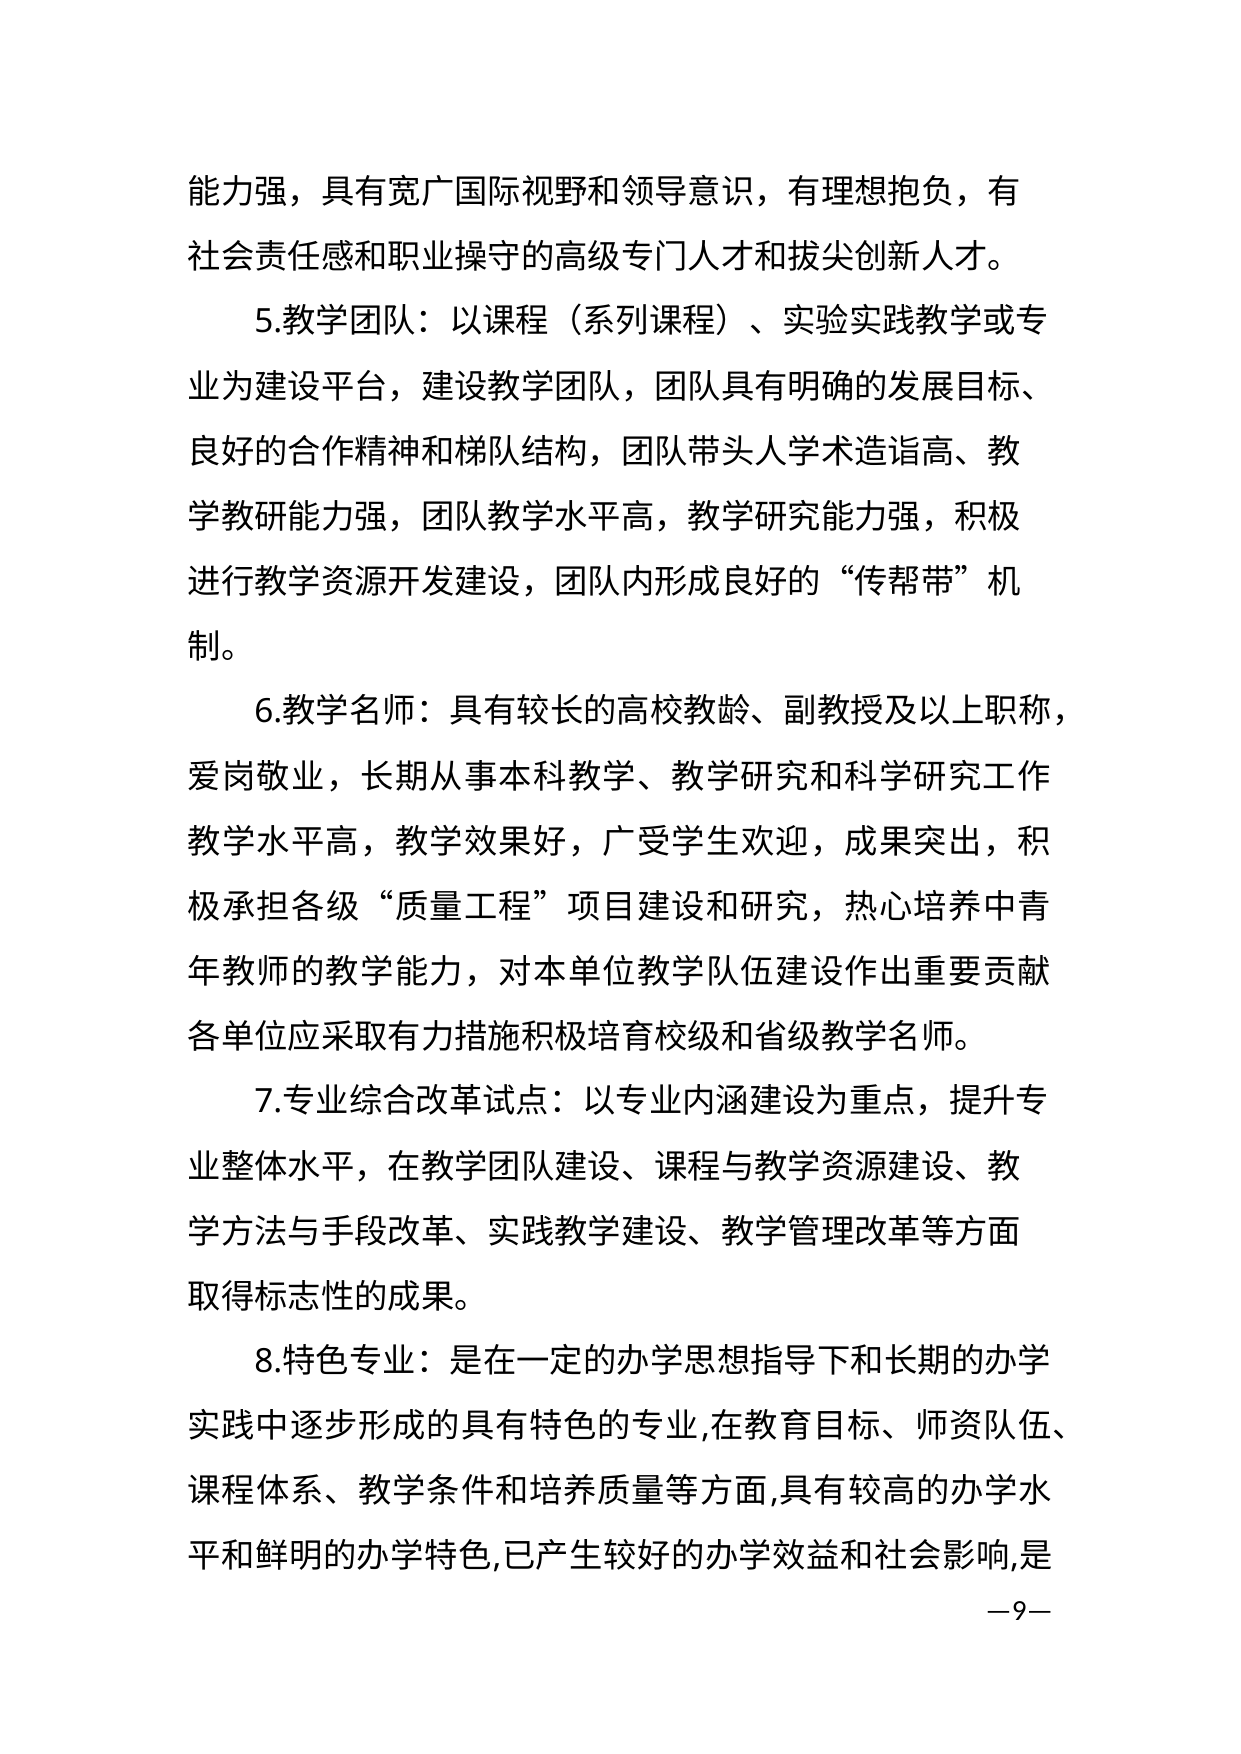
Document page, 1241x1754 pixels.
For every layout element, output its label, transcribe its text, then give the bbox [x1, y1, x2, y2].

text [187, 156, 1053, 286]
text 7.专业综合改革试点：以专业内涵建设为重点，提升专业整体水平，在教学团队建设、课程与教学资源建设、教学方法与手段改革、实践教学建设、教学管理改革等方面取得标志性的成果。 [187, 1066, 1053, 1326]
text 6.教学名师：具有较长的高校教龄、副教授及以上职称，爱岗敬业，长期从事本科教学、教学研究和科学研究工作，教学水平高，教学效果好，广受学生欢迎，成果突出，积极承担各级“质量工程”项目建设和研究，热心培养中青年教师的教学能力，对本单位教学队伍建设作出重要贡献。各单位应采取有力措施积极培育校级和省级教学名师。 [187, 676, 1053, 1066]
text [187, 1326, 1053, 1586]
text 5.教学团队：以课程（系列课程）、实验实践教学或专业为建设平台，建设教学团队，团队具有明确的发展目标、良好的合作精神和梯队结构，团队带头人学术造诣高、教学教研能力强，团队教学水平高，教学研究能力强，积极进行教学资源开发建设，团队内形成良好的“传帮带”机制。 [187, 286, 1053, 676]
